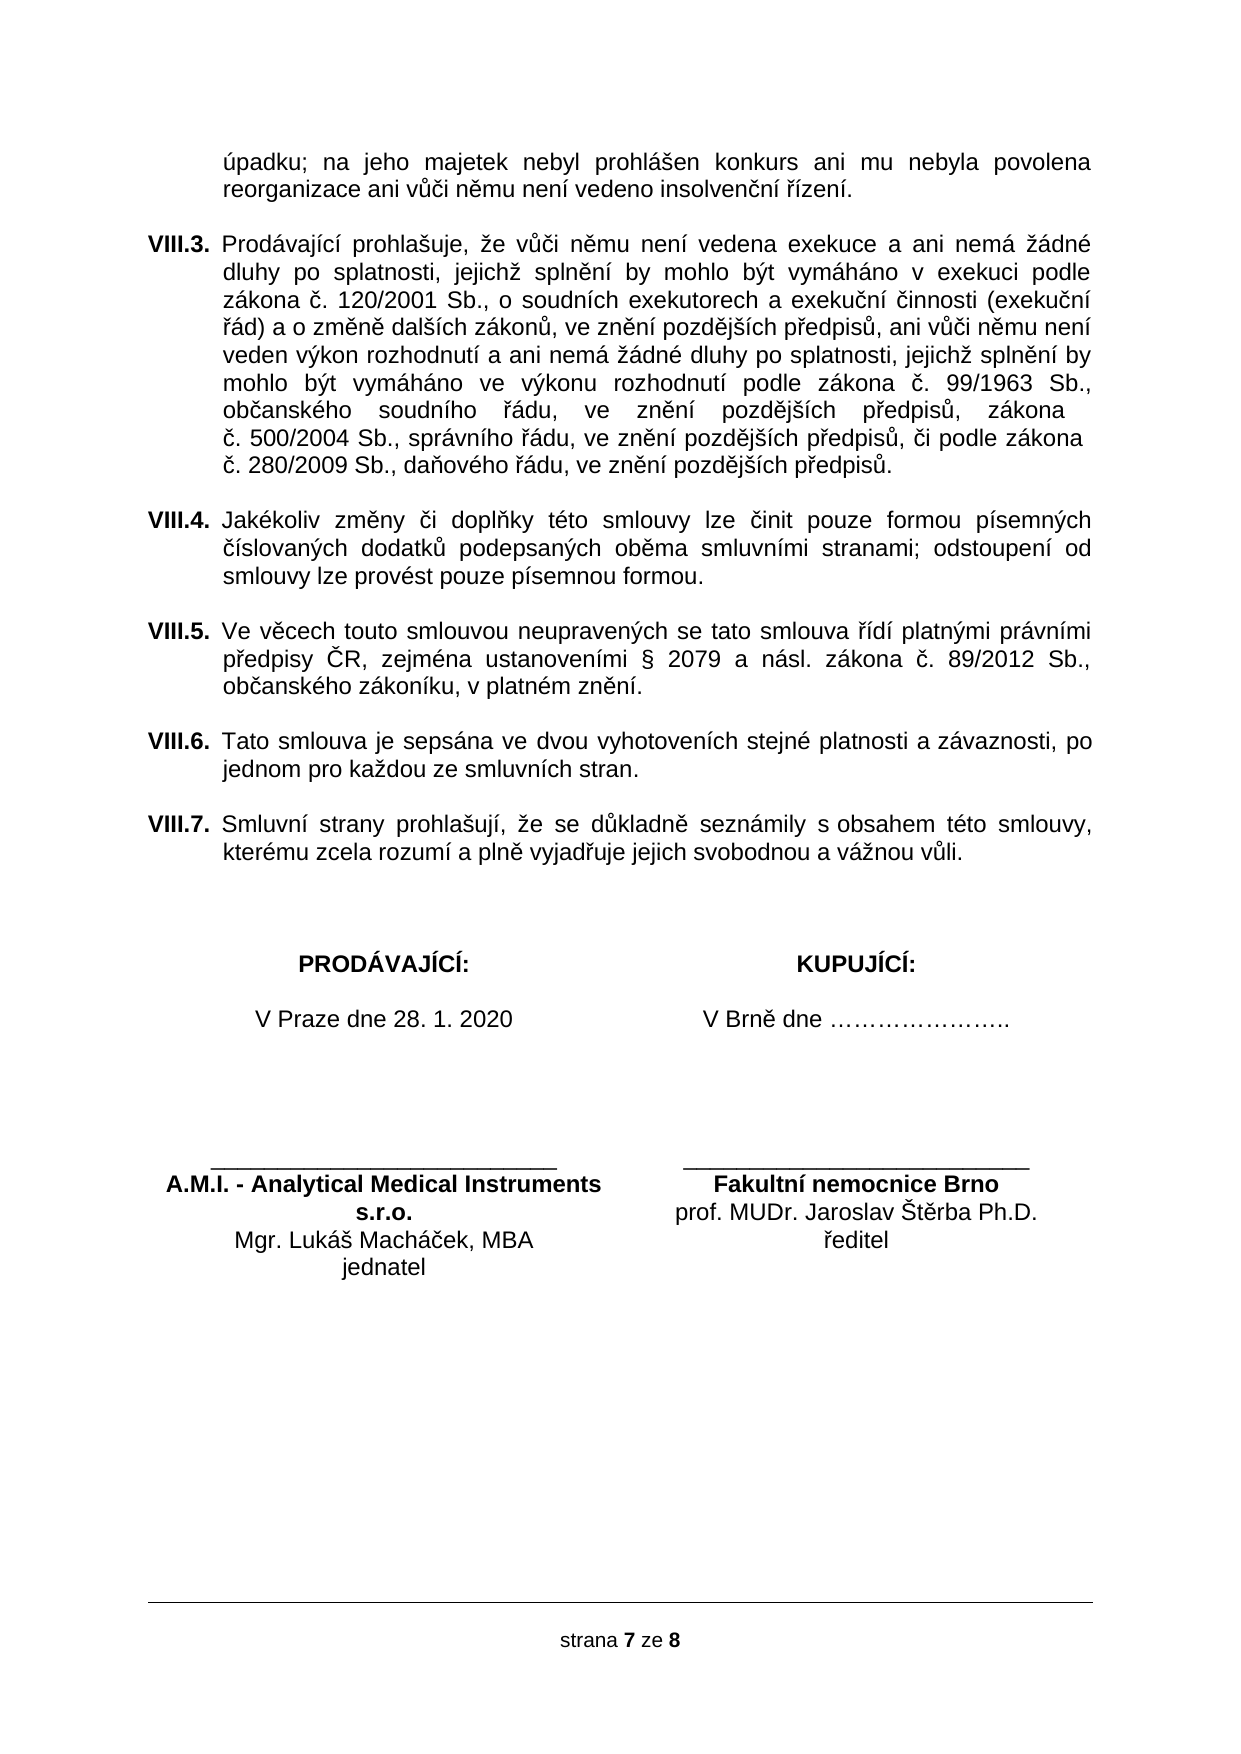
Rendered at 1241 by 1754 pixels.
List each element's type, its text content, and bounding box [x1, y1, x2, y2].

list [148, 148, 1093, 203]
table_header KUPUJÍCÍ: V Brně dne ………………….. __________________________ Fakultní nemocnice Brno prof. MUDr. Jaroslav Štěrba Ph.D. ředitel [620, 950, 1093, 1281]
table_header PRODÁVAJÍCÍ: V Praze dne 28. 1. 2020 __________________________ A.M.I. - Analytical Medical Instruments s.r.o. Mgr. Lukáš Macháček, MBA jednatel [148, 950, 620, 1281]
list Tato smlouva je sepsána ve dvou vyhotoveních stejné platnosti a závaznosti, po jednom pro každou ze smluvních stran. [148, 727, 1093, 782]
list Jakékoliv změny či doplňky této smlouvy lze činit pouze formou písemných číslovaných dodatků podepsaných oběma smluvními stranami; odstoupení od smlouvy lze provést pouze písemnou formou. [148, 506, 1093, 589]
list Ve věcech touto smlouvou neupravených se tato smlouva řídí platnými právními předpisy ČR, zejména ustanoveními § 2079 a násl. zákona č. 89/2012 Sb., občanského zákoníku, v platném znění. [148, 617, 1093, 700]
list Prodávající prohlašuje, že vůči němu není vedena exekuce a ani nemá žádné dluhy po splatnosti, jejichž splnění by mohlo být vymáháno v exekuci podle zákona č. 120/2001 Sb., o soudních exekutorech a exekuční činnosti (exekuční řád) a o změně dalších zákonů, ve znění pozdějších předpisů, ani vůči němu není veden výkon rozhodnutí a ani nemá žádné dluhy po splatnosti, jejichž splnění by mohlo být vymáháno ve výkonu rozhodnutí podle zákona č. 99/1963 Sb., občanského soudního řádu, ve znění pozdějších předpisů, zákona č. 500/2004 Sb., správního řádu, ve znění pozdějších předpisů, či podle zákona č. 280/2009 Sb., daňového řádu, ve znění pozdějších předpisů. [148, 230, 1093, 479]
list Smluvní strany prohlašují, že se důkladně seznámily s obsahem této smlouvy, kterému zcela rozumí a plně vyjadřuje jejich svobodnou a vážnou vůli. [148, 810, 1093, 865]
